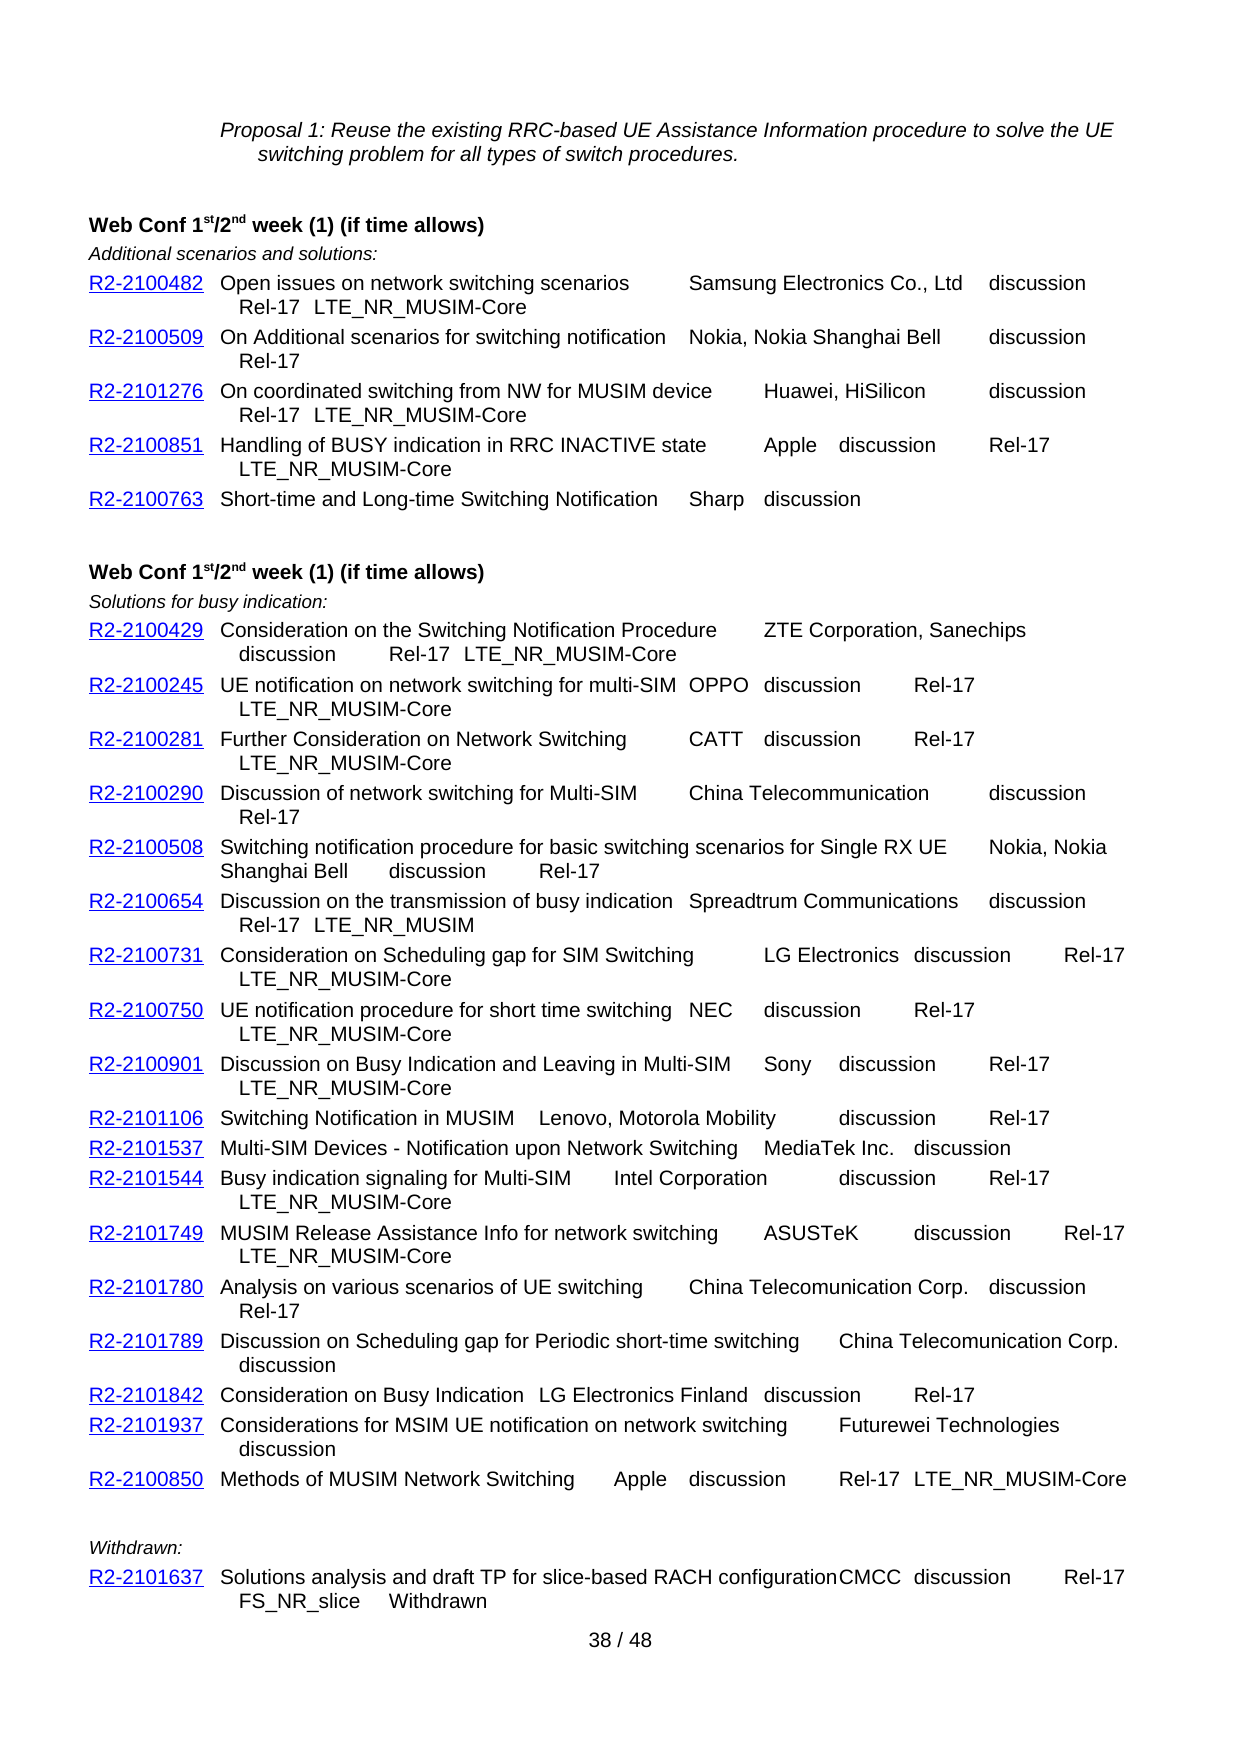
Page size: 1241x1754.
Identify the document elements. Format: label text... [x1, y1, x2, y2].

title R2-2101537 Multi-SIM Devices - Notification upon Network Switching MediaTek Inc. discussion [89, 1136, 1152, 1160]
title R2-2101637 Solutions analysis and draft TP for slice-based RACH configuration CMCC discussion Rel-17 FS_NR_slice Withdrawn [89, 1564, 1152, 1612]
title R2-2100482 Open issues on network switching scenarios Samsung Electronics Co., Ltd discussion Rel-17 LTE_NR_MUSIM-Core [89, 271, 1152, 318]
title R2-2101789 Discussion on Scheduling gap for Periodic short-time switching China Telecomunication Corp. discussion [89, 1329, 1152, 1377]
title R2-2100763 Short-time and Long-time Switching Notification Sharp discussion [89, 487, 1152, 511]
title R2-2100850 Methods of MUSIM Network Switching Apple discussion Rel-17 LTE_NR_MUSIM-Core [89, 1467, 1152, 1491]
title R2-2101780 Analysis on various scenarios of UE switching China Telecomunication Corp. discussion Rel-17 [89, 1274, 1152, 1322]
title R2-2100654 Discussion on the transmission of busy indication Spreadtrum Communications discussion Rel-17 LTE_NR_MUSIM [89, 889, 1152, 937]
text Additional scenarios and solutions: [89, 243, 1152, 264]
title R2-2101106 Switching Notification in MUSIM Lenovo, Motorola Mobility discussion Rel-17 [89, 1106, 1152, 1130]
title R2-2100429 Consideration on the Switching Notification Procedure ZTE Corporation, Sanechips discussion Rel-17 LTE_NR_MUSIM-Core [89, 618, 1152, 666]
title R2-2100290 Discussion of network switching for Multi-SIM China Telecommunication discussion Rel-17 [89, 781, 1152, 829]
title R2-2101937 Considerations for MSIM UE notification on network switching Futurewei Technologies discussion [89, 1413, 1152, 1461]
title R2-2100901 Discussion on Busy Indication and Leaving in Multi-SIM Sony discussion Rel-17 LTE_NR_MUSIM-Core [89, 1052, 1152, 1099]
text Solutions for busy indication: [89, 590, 1152, 612]
title R2-2101842 Consideration on Busy Indication LG Electronics Finland discussion Rel-17 [89, 1383, 1152, 1407]
title R2-2100281 Further Consideration on Network Switching CATT discussion Rel-17 LTE_NR_MUSIM-Core [89, 727, 1152, 774]
title R2-2101276 On coordinated switching from NW for MUSIM device Huawei, HiSilicon discussion Rel-17 LTE_NR_MUSIM-Core [89, 379, 1152, 427]
text Withdrawn: [89, 1537, 1152, 1558]
title R2-2100508 Switching notification procedure for basic switching scenarios for Single RX UE Nokia, Nokia Shanghai Bell discussion Rel-17 [89, 835, 1152, 883]
title R2-2100750 UE notification procedure for short time switching NEC discussion Rel-17 LTE_NR_MUSIM-Core [89, 997, 1152, 1045]
title R2-2100731 Consideration on Scheduling gap for SIM Switching LG Electronics discussion Rel-17 LTE_NR_MUSIM-Core [89, 943, 1152, 991]
title R2-2100851 Handling of BUSY indication in RRC INACTIVE state Apple discussion Rel-17 LTE_NR_MUSIM-Core [89, 433, 1152, 481]
text Proposal 1: Reuse the existing RRC-based UE Assistance Information procedure to solve the UE switching problem for all types of switch procedures. [220, 118, 1152, 166]
text Web Conf 1st/2nd week (1) (if time allows) [89, 560, 1152, 584]
title R2-2101749 MUSIM Release Assistance Info for network switching ASUSTeK discussion Rel-17 LTE_NR_MUSIM-Core [89, 1220, 1152, 1268]
text Web Conf 1st/2nd week (1) (if time allows) [89, 213, 1152, 237]
title R2-2100245 UE notification on network switching for multi-SIM OPPO discussion Rel-17 LTE_NR_MUSIM-Core [89, 672, 1152, 720]
title R2-2100509 On Additional scenarios for switching notification Nokia, Nokia Shanghai Bell discussion Rel-17 [89, 325, 1152, 373]
title R2-2101544 Busy indication signaling for Multi-SIM Intel Corporation discussion Rel-17 LTE_NR_MUSIM-Core [89, 1166, 1152, 1214]
